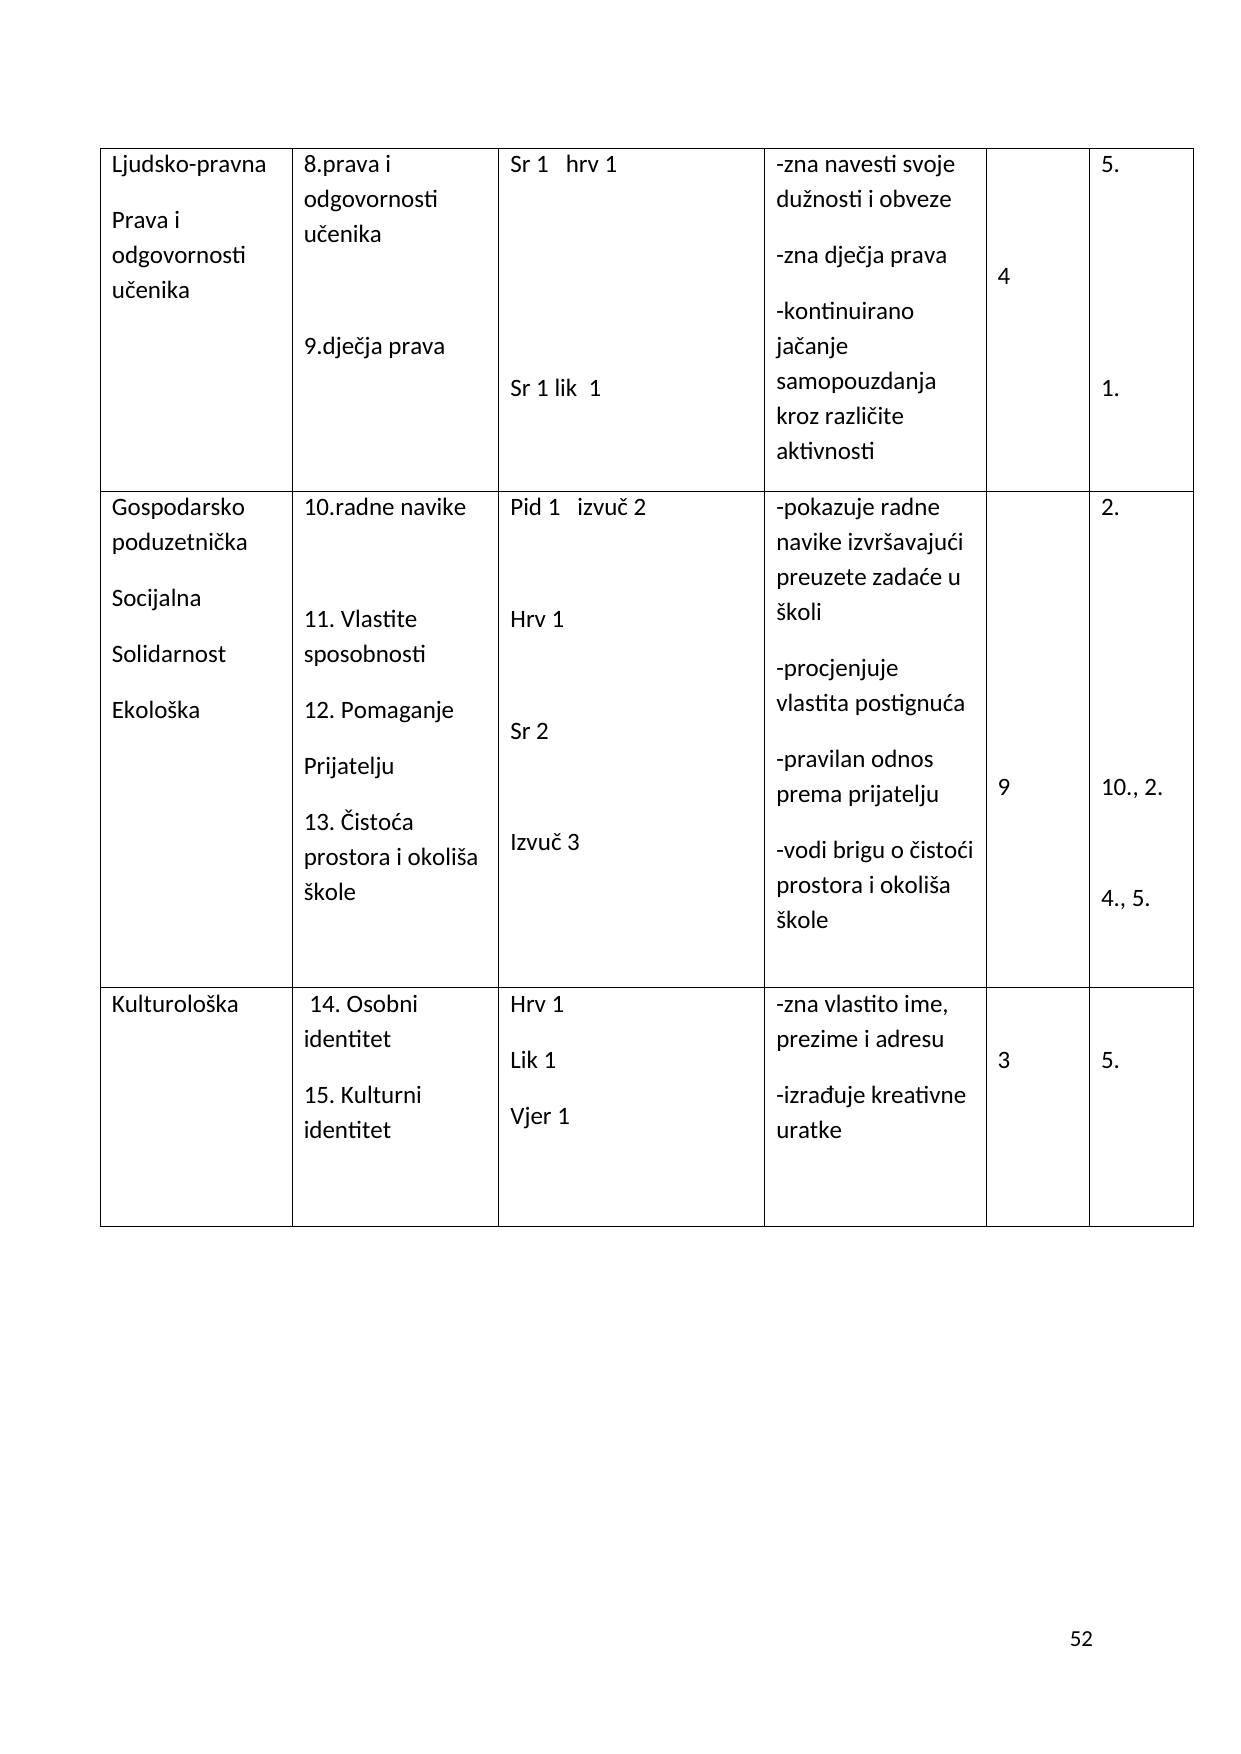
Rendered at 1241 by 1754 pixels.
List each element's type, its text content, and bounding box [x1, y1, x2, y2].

table_cell Ljudsko-pravna Prava i odgovornosti učenika [101, 149, 292, 491]
table_cell 4 [987, 149, 1089, 491]
table_cell 5. 1. [1090, 149, 1193, 491]
table_cell 14. Osobni identitet 15. Kulturni identitet [293, 988, 498, 1226]
table_cell -zna vlastito ime, prezime i adresu -izrađuje kreativne uratke [765, 988, 986, 1226]
table_cell Pid 1 izvuč 2 Hrv 1 Sr 2 Izvuč 3 [499, 492, 764, 987]
table_cell 5. [1090, 988, 1193, 1226]
table_cell -pokazuje radne navike izvršavajući preuzete zadaće u školi -procjenjuje vlastita postignuća -pravilan odnos prema prijatelju -vodi brigu o čistoći prostora i okoliša škole [765, 492, 986, 987]
table_cell 10.radne navike 11. Vlastite sposobnosti 12. Pomaganje Prijatelju 13. Čistoća prostora i okoliša škole [293, 492, 498, 987]
table_cell Kulturološka [101, 988, 292, 1226]
table_cell Hrv 1 Lik 1 Vjer 1 [499, 988, 764, 1226]
table_cell 8.prava i odgovornosti učenika 9.dječja prava [293, 149, 498, 491]
table_cell 2. 10., 2. 4., 5. [1090, 492, 1193, 987]
table_cell -zna navesti svoje dužnosti i obveze -zna dječja prava -kontinuirano jačanje samopouzdanja kroz različite aktivnosti [765, 149, 986, 491]
table_cell Gospodarsko poduzetnička Socijalna Solidarnost Ekološka [101, 492, 292, 987]
table_cell 3 [987, 988, 1089, 1226]
table_cell 9 [987, 492, 1089, 987]
table_cell Sr 1 hrv 1 Sr 1 lik 1 [499, 149, 764, 491]
